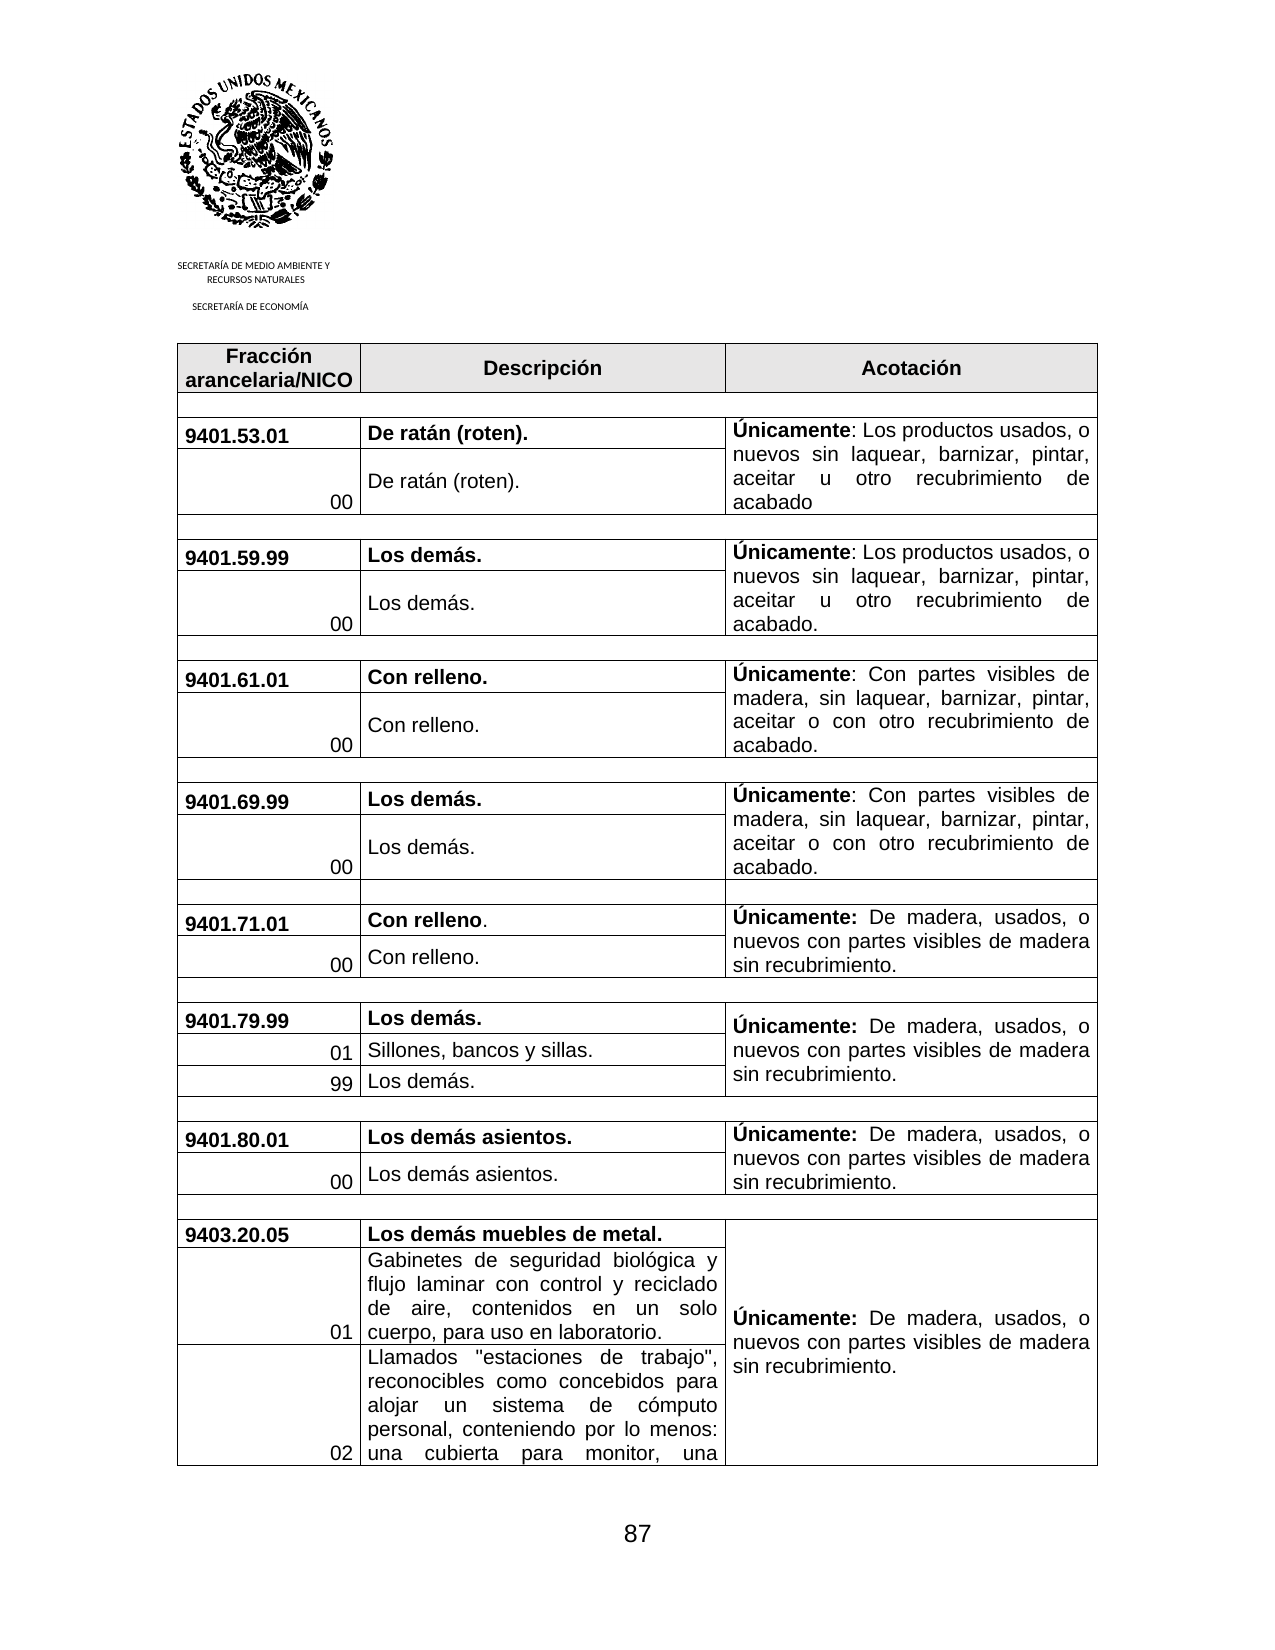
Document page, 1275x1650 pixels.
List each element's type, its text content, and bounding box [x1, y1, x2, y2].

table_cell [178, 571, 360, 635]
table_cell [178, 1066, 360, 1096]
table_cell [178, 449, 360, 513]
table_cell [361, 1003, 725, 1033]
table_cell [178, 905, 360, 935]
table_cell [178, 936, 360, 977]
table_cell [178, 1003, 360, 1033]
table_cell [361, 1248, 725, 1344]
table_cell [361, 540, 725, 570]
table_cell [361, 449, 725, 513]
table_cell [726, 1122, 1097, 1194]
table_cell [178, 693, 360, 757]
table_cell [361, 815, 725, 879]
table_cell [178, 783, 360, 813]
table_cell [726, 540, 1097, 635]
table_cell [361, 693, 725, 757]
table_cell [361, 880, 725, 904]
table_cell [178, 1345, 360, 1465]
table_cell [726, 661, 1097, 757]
table_header Acotación [726, 344, 1097, 392]
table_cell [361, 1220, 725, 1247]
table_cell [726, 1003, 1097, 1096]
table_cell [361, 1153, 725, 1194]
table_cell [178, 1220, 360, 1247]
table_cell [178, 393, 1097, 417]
table_header Fracción arancelaria/NICO [178, 344, 360, 392]
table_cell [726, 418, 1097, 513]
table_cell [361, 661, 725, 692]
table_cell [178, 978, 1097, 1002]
picture [177, 73, 334, 229]
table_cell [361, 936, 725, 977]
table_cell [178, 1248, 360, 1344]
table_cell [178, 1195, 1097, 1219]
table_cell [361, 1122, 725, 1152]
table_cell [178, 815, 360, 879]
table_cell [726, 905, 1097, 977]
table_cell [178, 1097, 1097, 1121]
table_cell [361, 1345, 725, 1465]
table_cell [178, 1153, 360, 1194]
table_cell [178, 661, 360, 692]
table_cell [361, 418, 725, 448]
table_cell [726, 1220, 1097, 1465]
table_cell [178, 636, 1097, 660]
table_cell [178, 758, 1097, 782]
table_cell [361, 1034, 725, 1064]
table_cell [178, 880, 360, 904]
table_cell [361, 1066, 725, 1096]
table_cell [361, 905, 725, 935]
table_header Descripción [361, 344, 725, 392]
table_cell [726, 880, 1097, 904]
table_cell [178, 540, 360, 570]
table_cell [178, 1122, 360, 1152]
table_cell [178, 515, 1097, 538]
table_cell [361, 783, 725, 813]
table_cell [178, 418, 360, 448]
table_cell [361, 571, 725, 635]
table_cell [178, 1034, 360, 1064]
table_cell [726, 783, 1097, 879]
